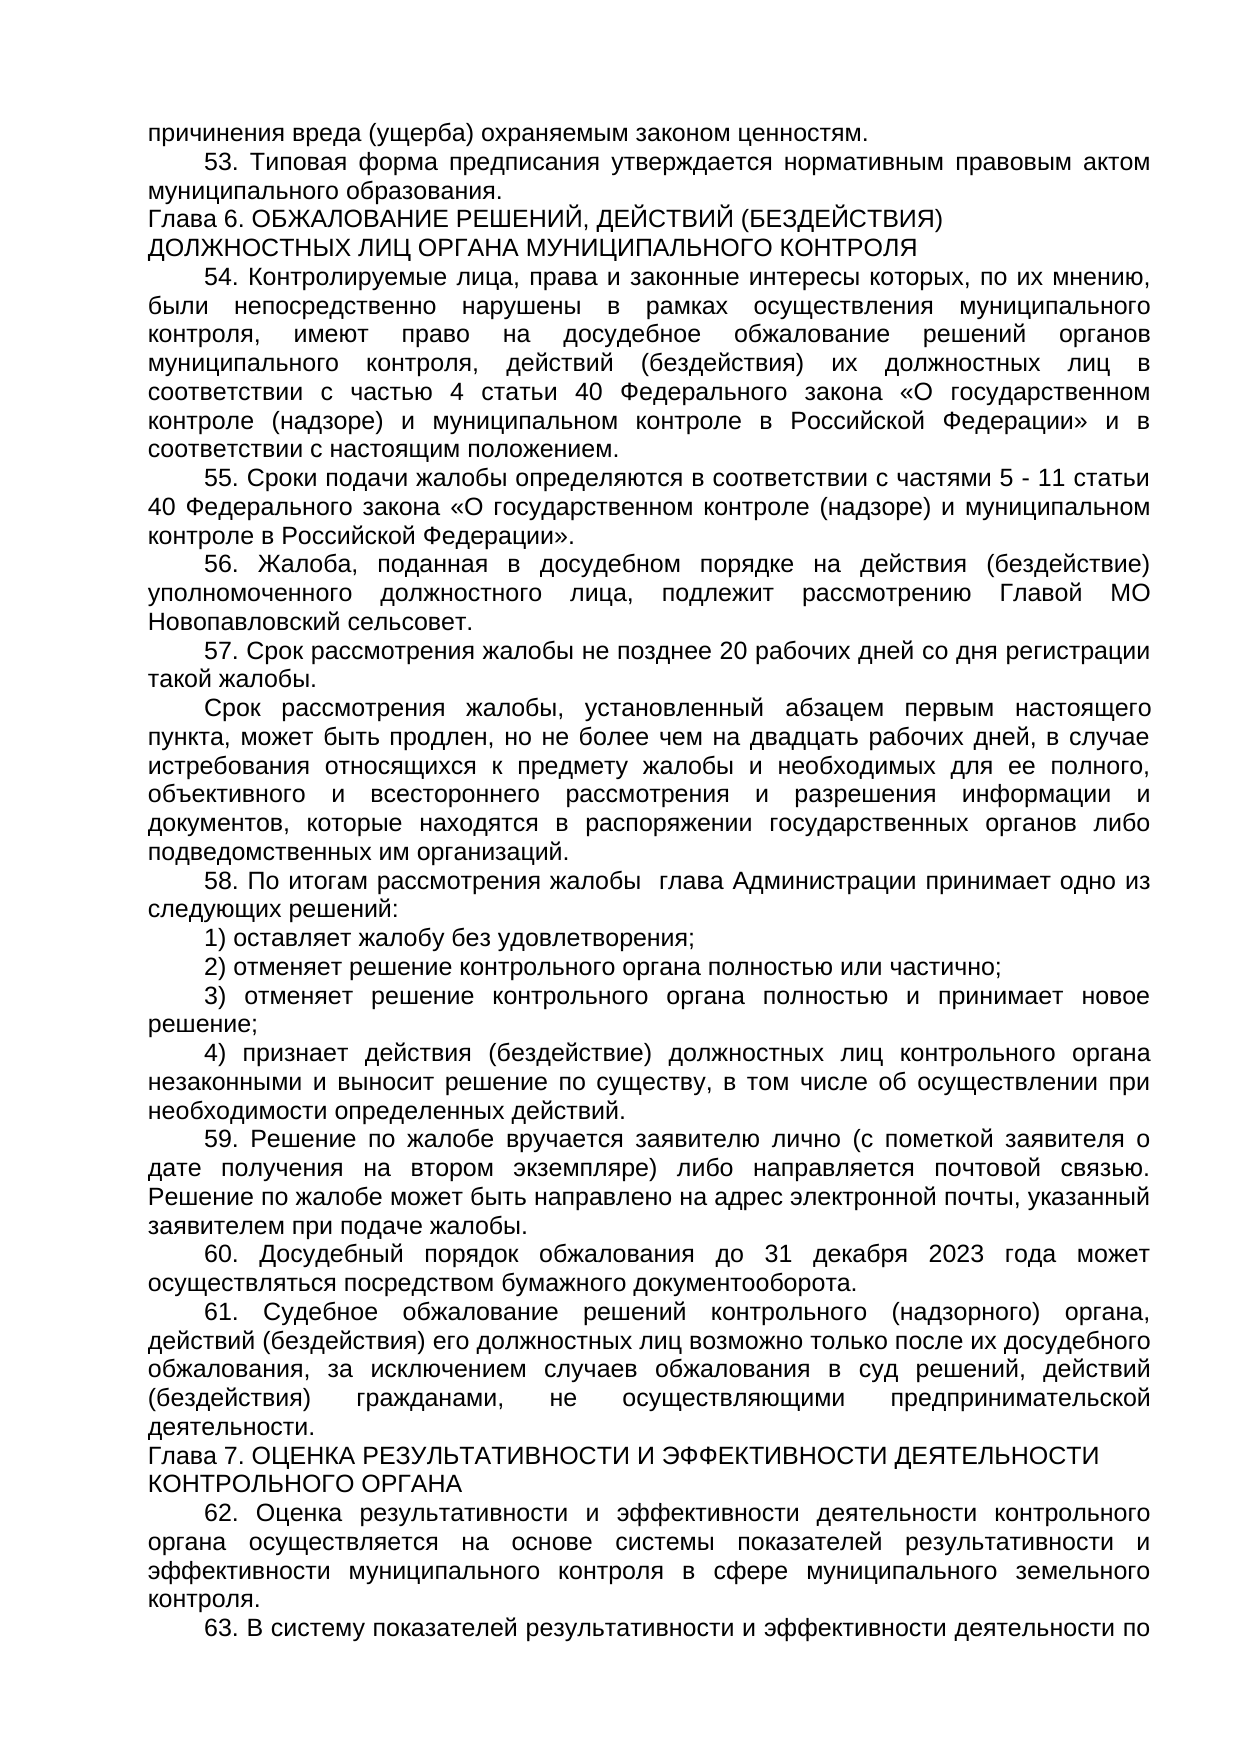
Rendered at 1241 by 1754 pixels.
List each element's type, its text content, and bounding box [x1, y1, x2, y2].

text 59. Решение по жалобе вручается заявителю лично (с пометкой заявителя о дате получения на втором экземпляре) либо направляется почтовой связью. Решение по жалобе может быть направлено на адрес электронной почты, указанный заявителем при подаче жалобы. [148, 1124, 1152, 1239]
title ДОЛЖНОСТНЫХ ЛИЦ ОРГАНА МУНИЦИПАЛЬНОГО КОНТРОЛЯ [148, 233, 1152, 262]
title Глава 7. ОЦЕНКА РЕЗУЛЬТАТИВНОСТИ И ЭФФЕКТИВНОСТИ ДЕЯТЕЛЬНОСТИ КОНТРОЛЬНОГО ОРГАНА [148, 1441, 1152, 1498]
text 62. Оценка результативности и эффективности деятельности контрольного органа осуществляется на основе системы показателей результативности и эффективности муниципального контроля в сфере муниципального земельного контроля. [148, 1498, 1152, 1613]
text 57. Срок рассмотрения жалобы не позднее 20 рабочих дней со дня регистрации такой жалобы. [148, 636, 1152, 693]
text 58. По итогам рассмотрения жалобы глава Администрации принимает одно из следующих решений: [148, 866, 1152, 923]
text 1) оставляет жалобу без удовлетворения; [148, 923, 1152, 952]
text 3) отменяет решение контрольного органа полностью и принимает новое решение; [148, 981, 1152, 1038]
text 53. Типовая форма предписания утверждается нормативным правовым актом муниципального образования. [148, 147, 1152, 204]
text 2) отменяет решение контрольного органа полностью или частично; [148, 952, 1152, 981]
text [148, 1613, 1152, 1642]
text 61. Судебное обжалование решений контрольного (надзорного) органа, действий (бездействия) его должностных лиц возможно только после их досудебного обжалования, за исключением случаев обжалования в суд решений, действий (бездействия) гражданами, не осуществляющими предпринимательской деятельности. [148, 1297, 1152, 1441]
text 60. Досудебный порядок обжалования до 31 декабря 2023 года может осуществляться посредством бумажного документооборота. [148, 1239, 1152, 1297]
title Глава 6. ОБЖАЛОВАНИЕ РЕШЕНИЙ, ДЕЙСТВИЙ (БЕЗДЕЙСТВИЯ) [148, 204, 1152, 233]
text 54. Контролируемые лица, права и законные интересы которых, по их мнению, были непосредственно нарушены в рамках осуществления муниципального контроля, имеют право на досудебное обжалование решений органов муниципального контроля, действий (бездействия) их должностных лиц в соответствии с частью 4 статьи 40 Федерального закона «О государственном контроле (надзоре) и муниципальном контроле в Российской Федерации» и в соответствии с настоящим положением. [148, 262, 1152, 463]
text 4) признает действия (бездействие) должностных лиц контрольного органа незаконными и выносит решение по существу, в том числе об осуществлении при необходимости определенных действий. [148, 1038, 1152, 1124]
text 56. Жалоба, поданная в досудебном порядке на действия (бездействие) уполномоченного должностного лица, подлежит рассмотрению Главой МО Новопавловский сельсовет. [148, 549, 1152, 636]
text 55. Сроки подачи жалобы определяются в соответствии с частями 5 - 11 статьи 40 Федерального закона «О государственном контроле (надзоре) и муниципальном контроле в Российской Федерации». [148, 463, 1152, 549]
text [148, 118, 1152, 147]
text Срок рассмотрения жалобы, установленный абзацем первым настоящего пункта, может быть продлен, но не более чем на двадцать рабочих дней, в случае истребования относящихся к предмету жалобы и необходимых для ее полного, объективного и всестороннего рассмотрения и разрешения информации и документов, которые находятся в распоряжении государственных органов либо подведомственных им организаций. [148, 693, 1152, 866]
